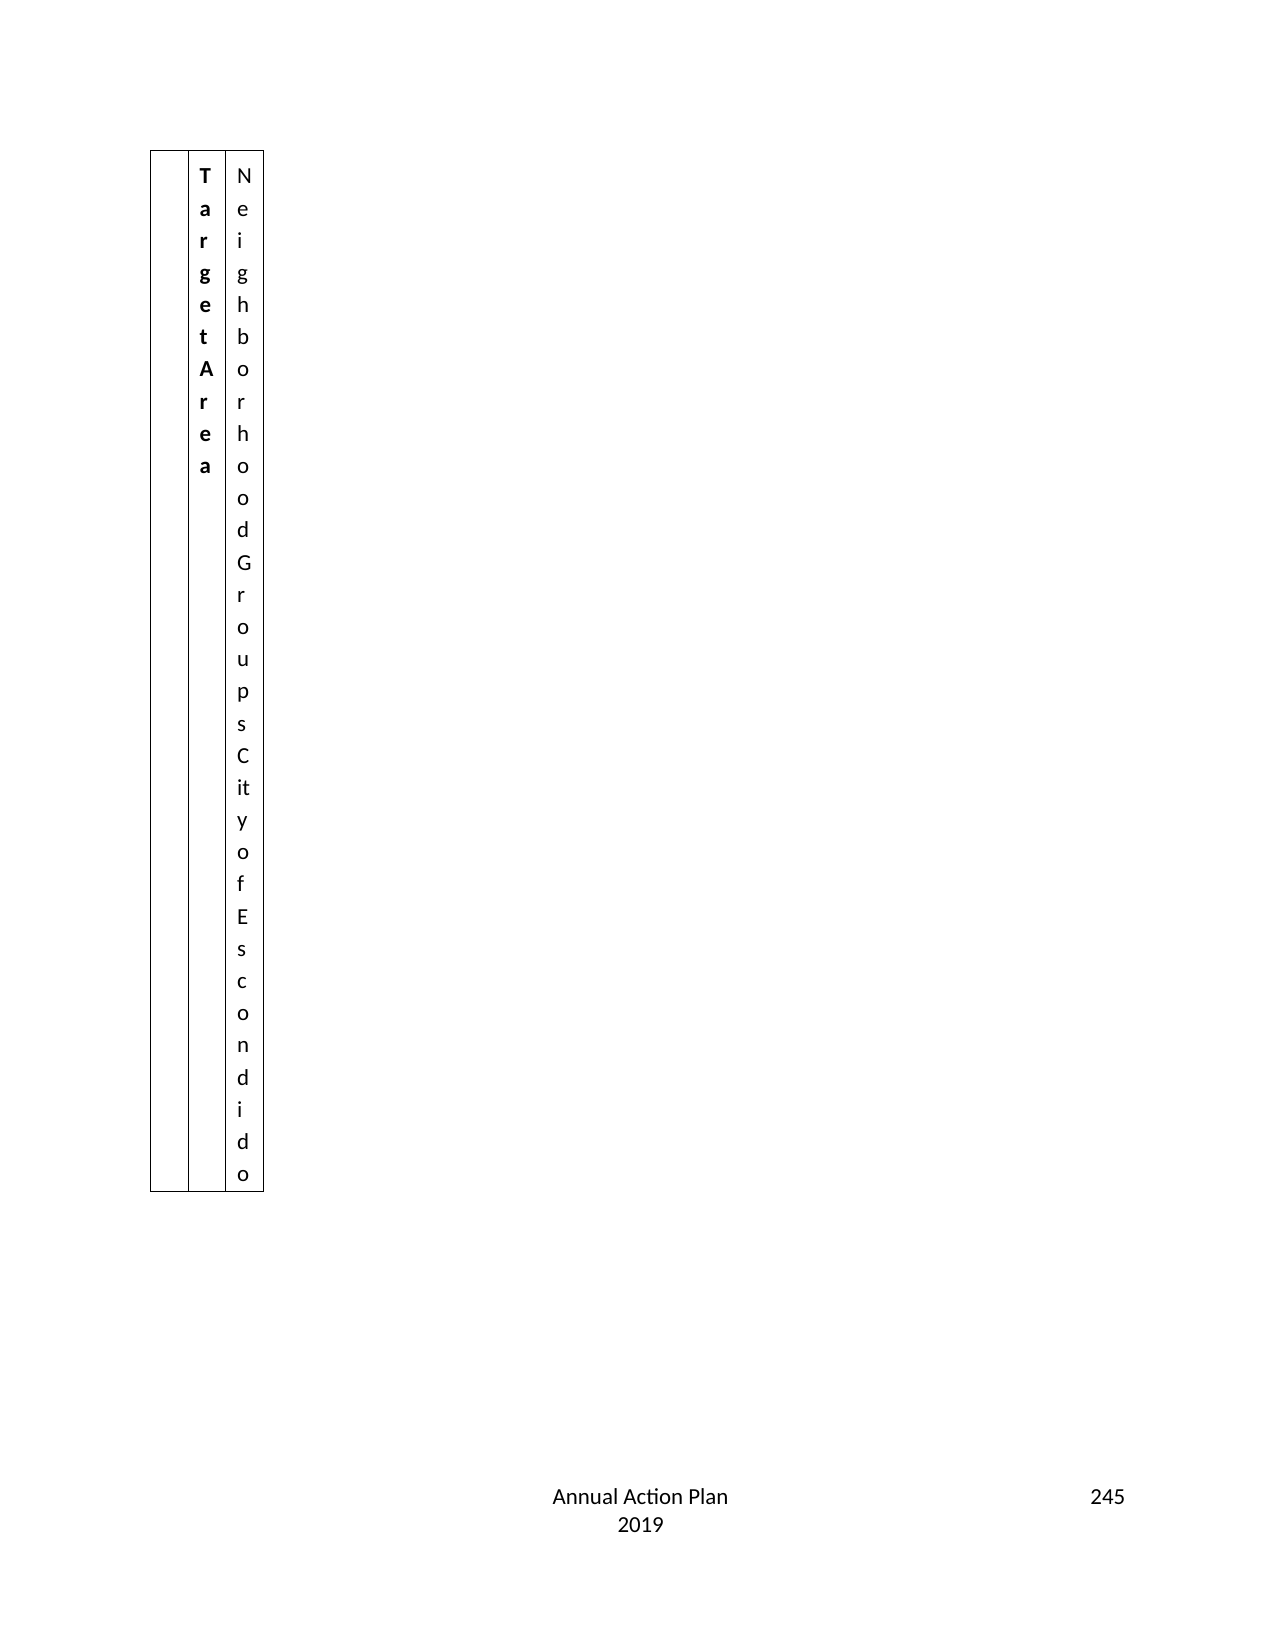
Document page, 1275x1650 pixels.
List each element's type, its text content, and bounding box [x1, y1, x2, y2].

table_cell Target Area [189, 151, 225, 1191]
table_cell 7 [151, 151, 188, 1191]
table_cell Neighborhood Groups City of Escondido [226, 151, 263, 1191]
